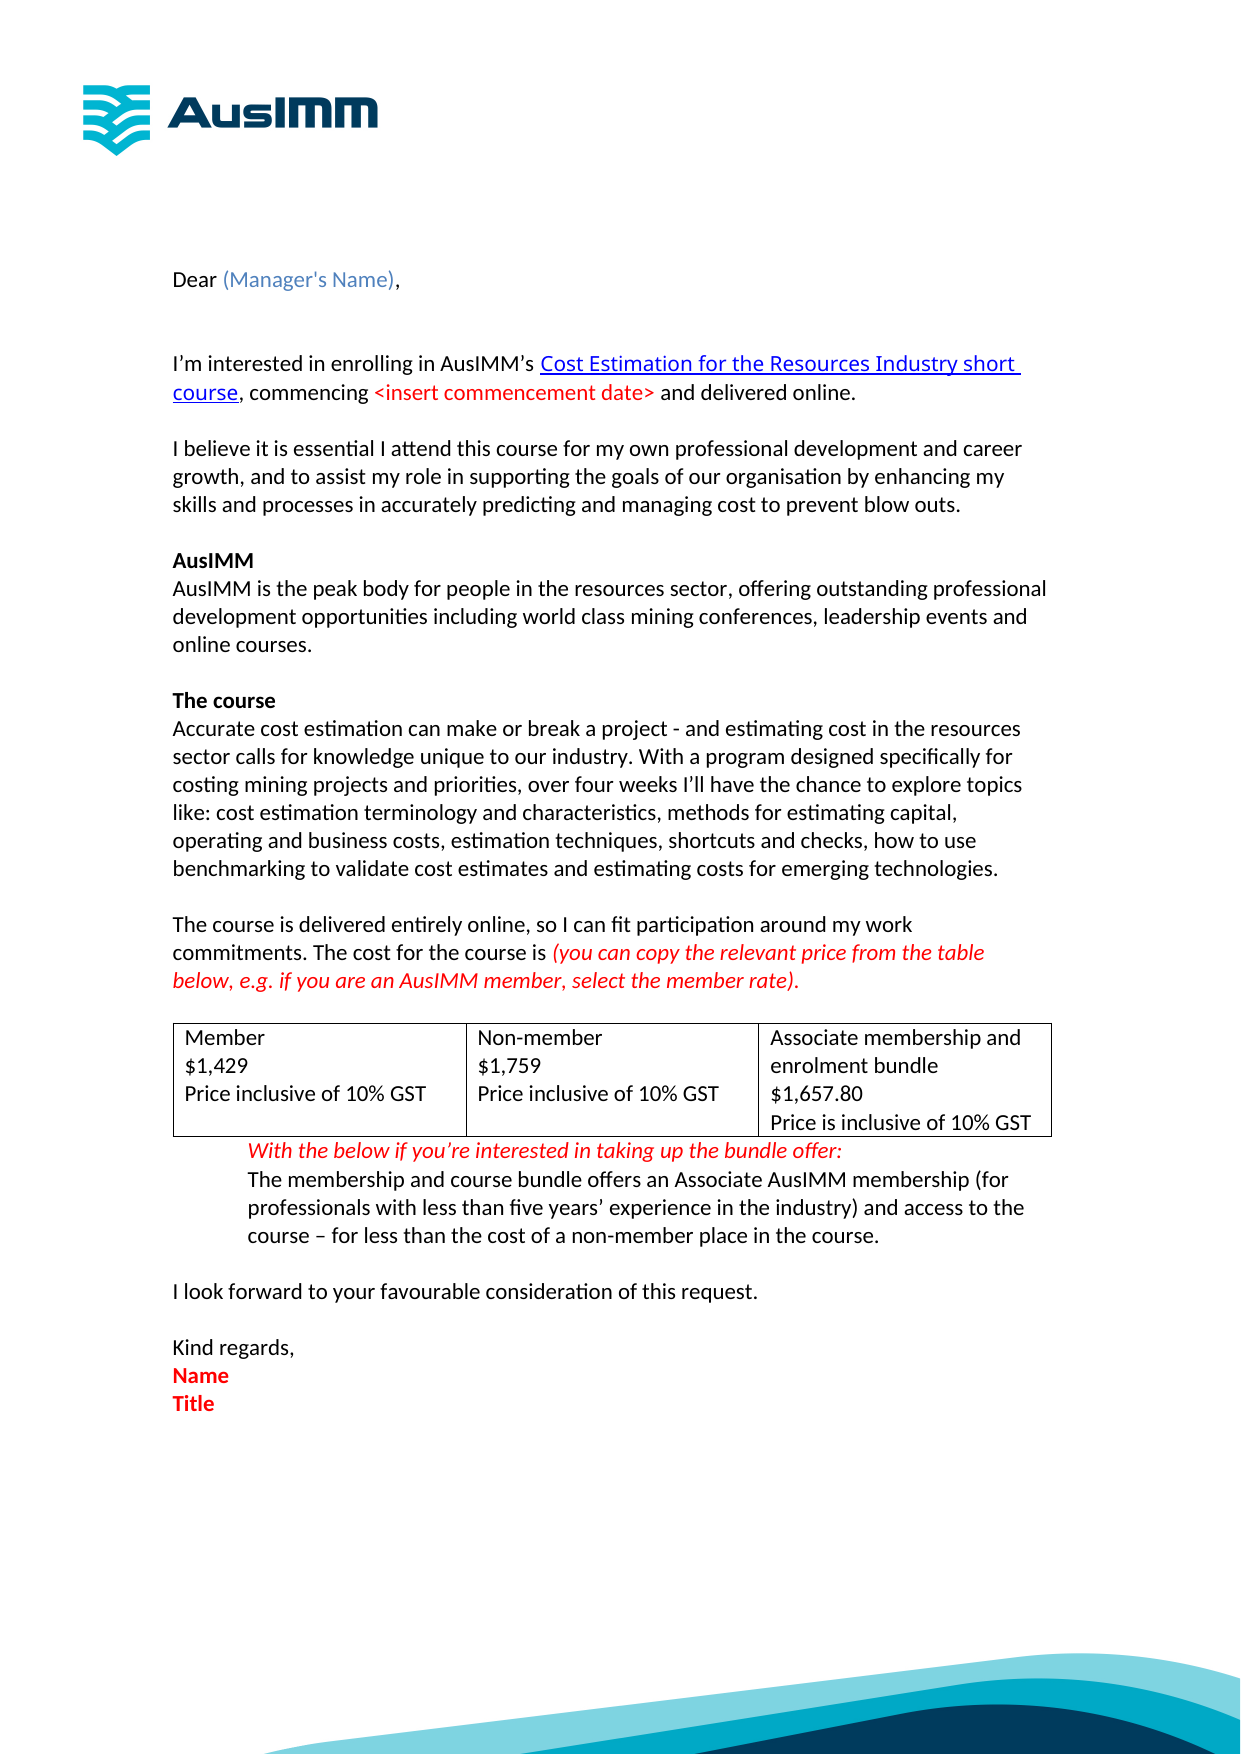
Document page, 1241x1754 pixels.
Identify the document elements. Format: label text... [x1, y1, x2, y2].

table_header Associate membership and enrolment bundle $1,657.80 Price is inclusive of 10% GST [759, 1024, 1051, 1136]
text Accurate cost estimation can make or break a project - and estimating cost in the resources sector calls for knowledge unique to our industry. With a program designed specifically for costing mining projects and priorities, over four weeks I’ll have the chance to explore topics like: cost estimation terminology and characteristics, methods for estimating capital, operating and business costs, estimation techniques, shortcuts and checks, how to use benchmarking to validate cost estimates and estimating costs for emerging technologies. [172, 714, 1053, 882]
picture [0, 2, 1241, 1754]
text Kind regards, [172, 1333, 1053, 1361]
table_header Member $1,429 Price inclusive of 10% GST [174, 1024, 466, 1136]
text Name [172, 1361, 1053, 1389]
text I believe it is essential I attend this course for my own professional development and career growth, and to assist my role in supporting the goals of our organisation by enhancing my skills and processes in accurately predicting and managing cost to prevent blow outs. [172, 434, 1053, 518]
table_header Non-member $1,759 Price inclusive of 10% GST [467, 1024, 758, 1136]
text Title [172, 1389, 1053, 1417]
text I look forward to your favourable consideration of this request. [172, 1277, 1053, 1305]
text Dear (Manager's Name), [172, 265, 1053, 293]
text The course [172, 686, 1053, 714]
text The course is delivered entirely online, so I can fit participation around my work commitments. The cost for the course is (you can copy the relevant price from the table below, e.g. if you are an AusIMM member, select the member rate). [172, 910, 1053, 994]
text The membership and course bundle offers an Associate AusIMM membership (for professionals with less than five years’ experience in the industry) and access to the course – for less than the cost of a non-member place in the course. [247, 1165, 1053, 1249]
text AusIMM [172, 546, 1053, 574]
text AusIMM is the peak body for people in the resources sector, offering outstanding professional development opportunities including world class mining conferences, leadership events and online courses. [172, 574, 1053, 658]
text With the below if you’re interested in taking up the bundle offer: [247, 1137, 1053, 1165]
text I’m interested in enrolling in AusIMM’s Cost Estimation for the Resources Industry short course, commencing <insert commencement date> and delivered online. [172, 349, 1053, 406]
